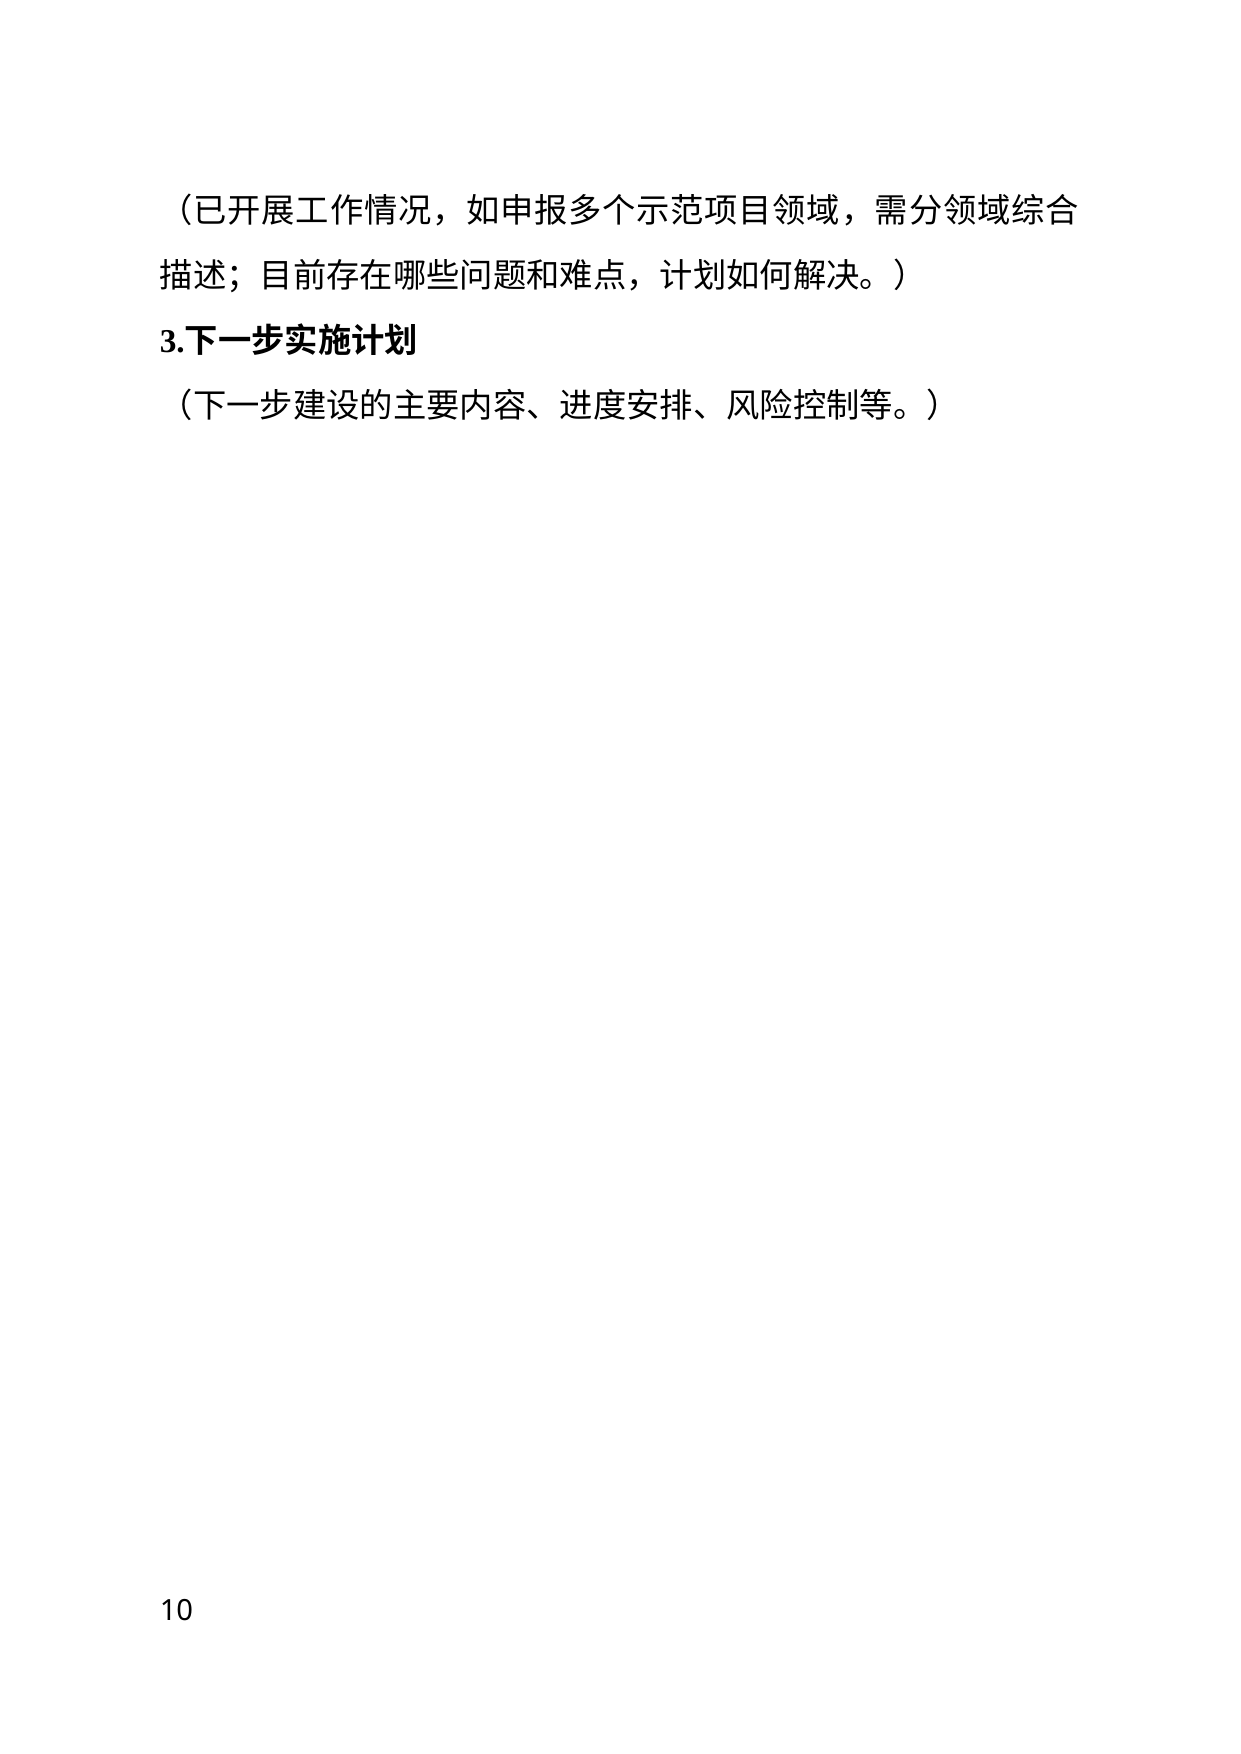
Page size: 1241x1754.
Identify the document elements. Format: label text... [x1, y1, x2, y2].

text （下一步建设的主要内容、进度安排、风险控制等。） [159, 371, 1081, 436]
text （已开展工作情况，如申报多个示范项目领域，需分领域综合描述；目前存在哪些问题和难点，计划如何解决。） [159, 176, 1081, 306]
list 下一步实施计划 [159, 306, 1081, 371]
